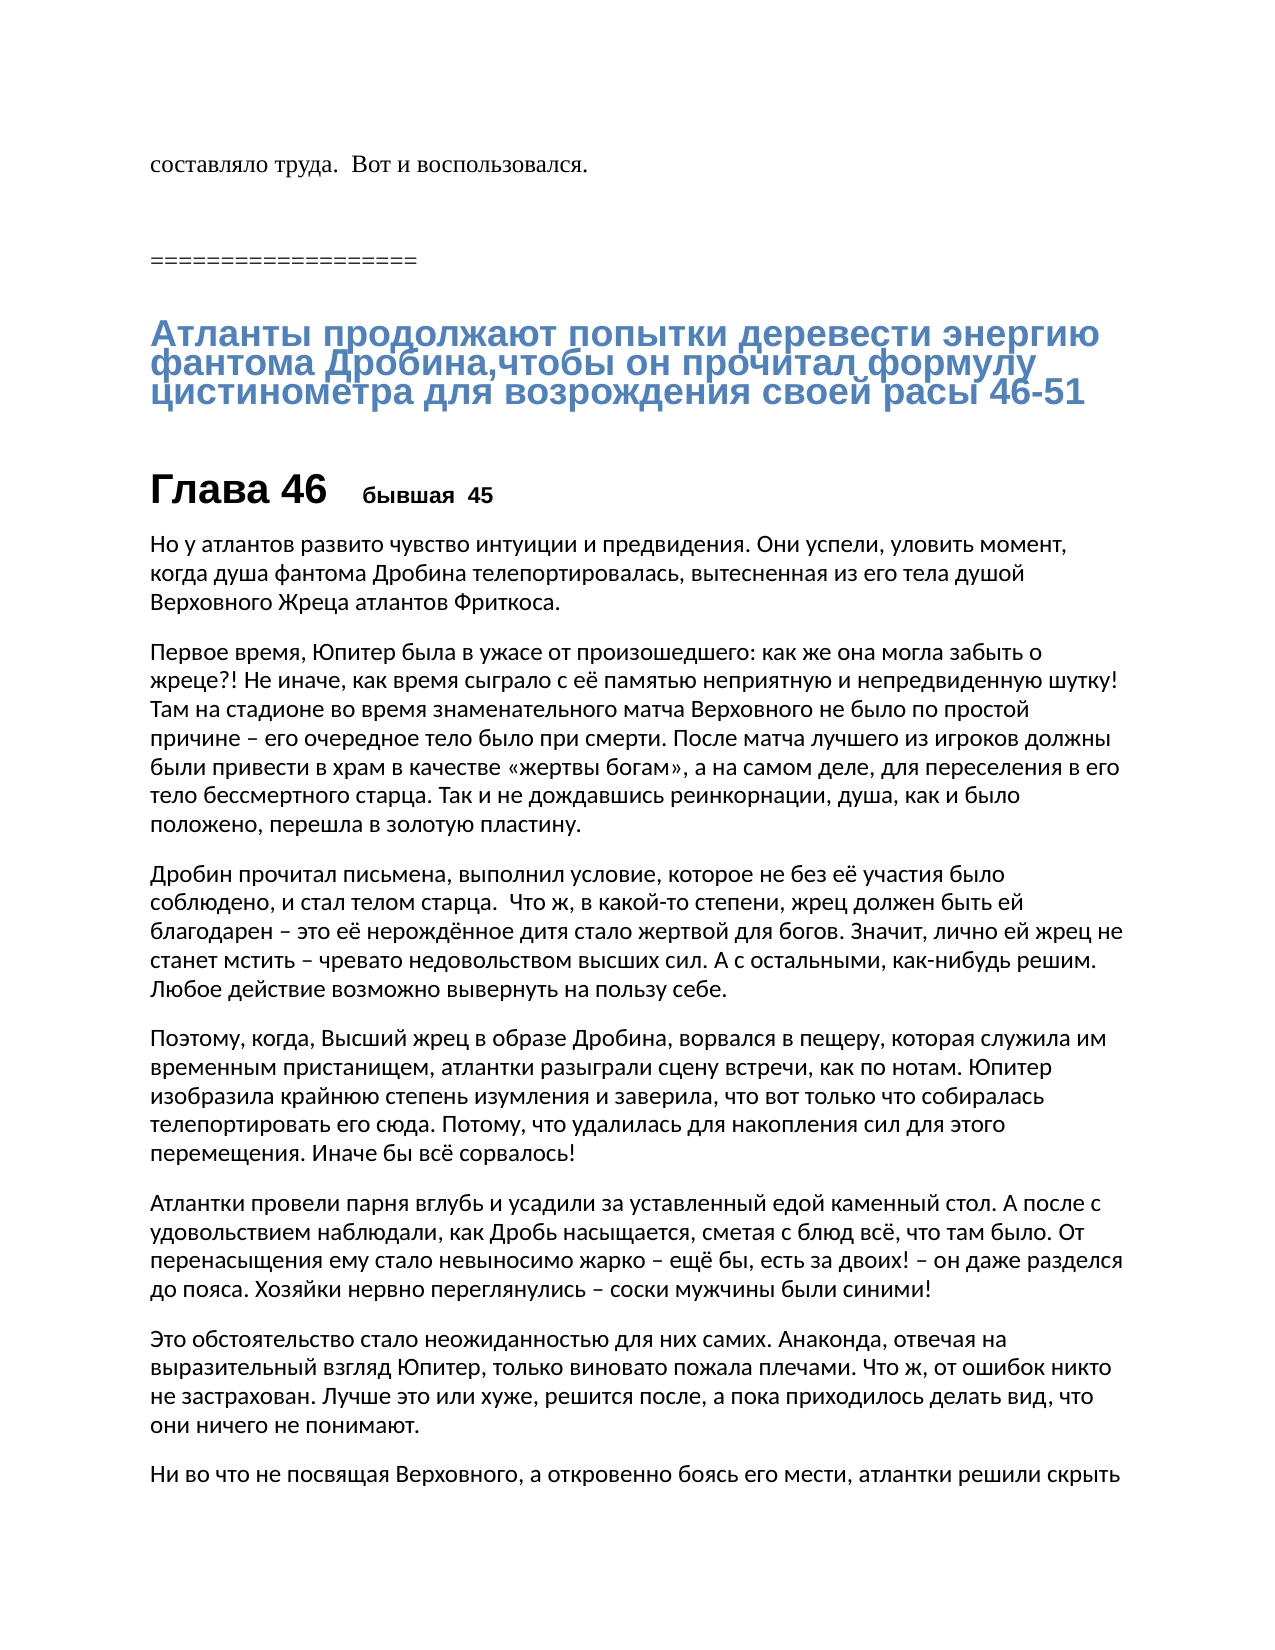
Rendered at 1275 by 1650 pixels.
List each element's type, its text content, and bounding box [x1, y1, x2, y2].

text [150, 1460, 1125, 1489]
text Атлантки провели парня вглубь и усадили за уставленный едой каменный стол. А после с удовольствием наблюдали, как Дробь насыщается, сметая с блюд всё, что там было. От перенасыщения ему стало невыносимо жарко – ещё бы, есть за двоих! – он даже разделся до пояса. Хозяйки нервно переглянулись – соски мужчины были синими! [150, 1188, 1125, 1303]
text Но у атлантов развито чувство интуиции и предвидения. Они успели, уловить момент, когда душа фантома Дробина телепортировалась, вытесненная из его тела душой Верховного Жреца атлантов Фриткоса. [150, 530, 1125, 616]
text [150, 150, 1125, 179]
text Поэтому, когда, Высший жрец в образе Дробина, ворвался в пещеру, которая служила им временным пристанищем, атлантки разыграли сцену встречи, как по нотам. Юпитер изобразила крайнюю степень изумления и заверила, что вот только что собиралась телепортировать его сюда. Потому, что удалилась для накопления сил для этого перемещения. Иначе бы всё сорвалось! [150, 1024, 1125, 1167]
text =================== [150, 249, 1125, 274]
text Глава 46 бывшая 45 [150, 480, 1125, 509]
text Атланты продолжают попытки деревести энергию фантома Дробина,чтобы он прочитал формулу цистинометра для возрождения своей расы 46-51 [150, 324, 1125, 410]
text Это обстоятельство стало неожиданностью для них самих. Анаконда, отвечая на выразительный взгляд Юпитер, только виновато пожала плечами. Что ж, от ошибок никто не застрахован. Лучше это или хуже, решится после, а пока приходилось делать вид, что они ничего не понимают. [150, 1324, 1125, 1439]
text Первое время, Юпитер была в ужасе от произошедшего: как же она могла забыть о жреце?! Не иначе, как время сыграло с её памятью неприятную и непредвиденную шутку! Там на стадионе во время знаменательного матча Верховного не было по простой причине – его очередное тело было при смерти. После матча лучшего из игроков должны были привести в храм в качестве «жертвы богам», а на самом деле, для переселения в его тело бессмертного старца. Так и не дождавшись реинкорнации, душа, как и было положено, перешла в золотую пластину. [150, 637, 1125, 838]
text Дробин прочитал письмена, выполнил условие, которое не без её участия было соблюдено, и стал телом старца. Что ж, в какой-то степени, жрец должен быть ей благодарен – это её нерождённое дитя стало жертвой для богов. Значит, лично ей жрец не станет мстить – чревато недовольством высших сил. А с остальными, как-нибудь решим. Любое действие возможно вывернуть на пользу себе. [150, 859, 1125, 1003]
